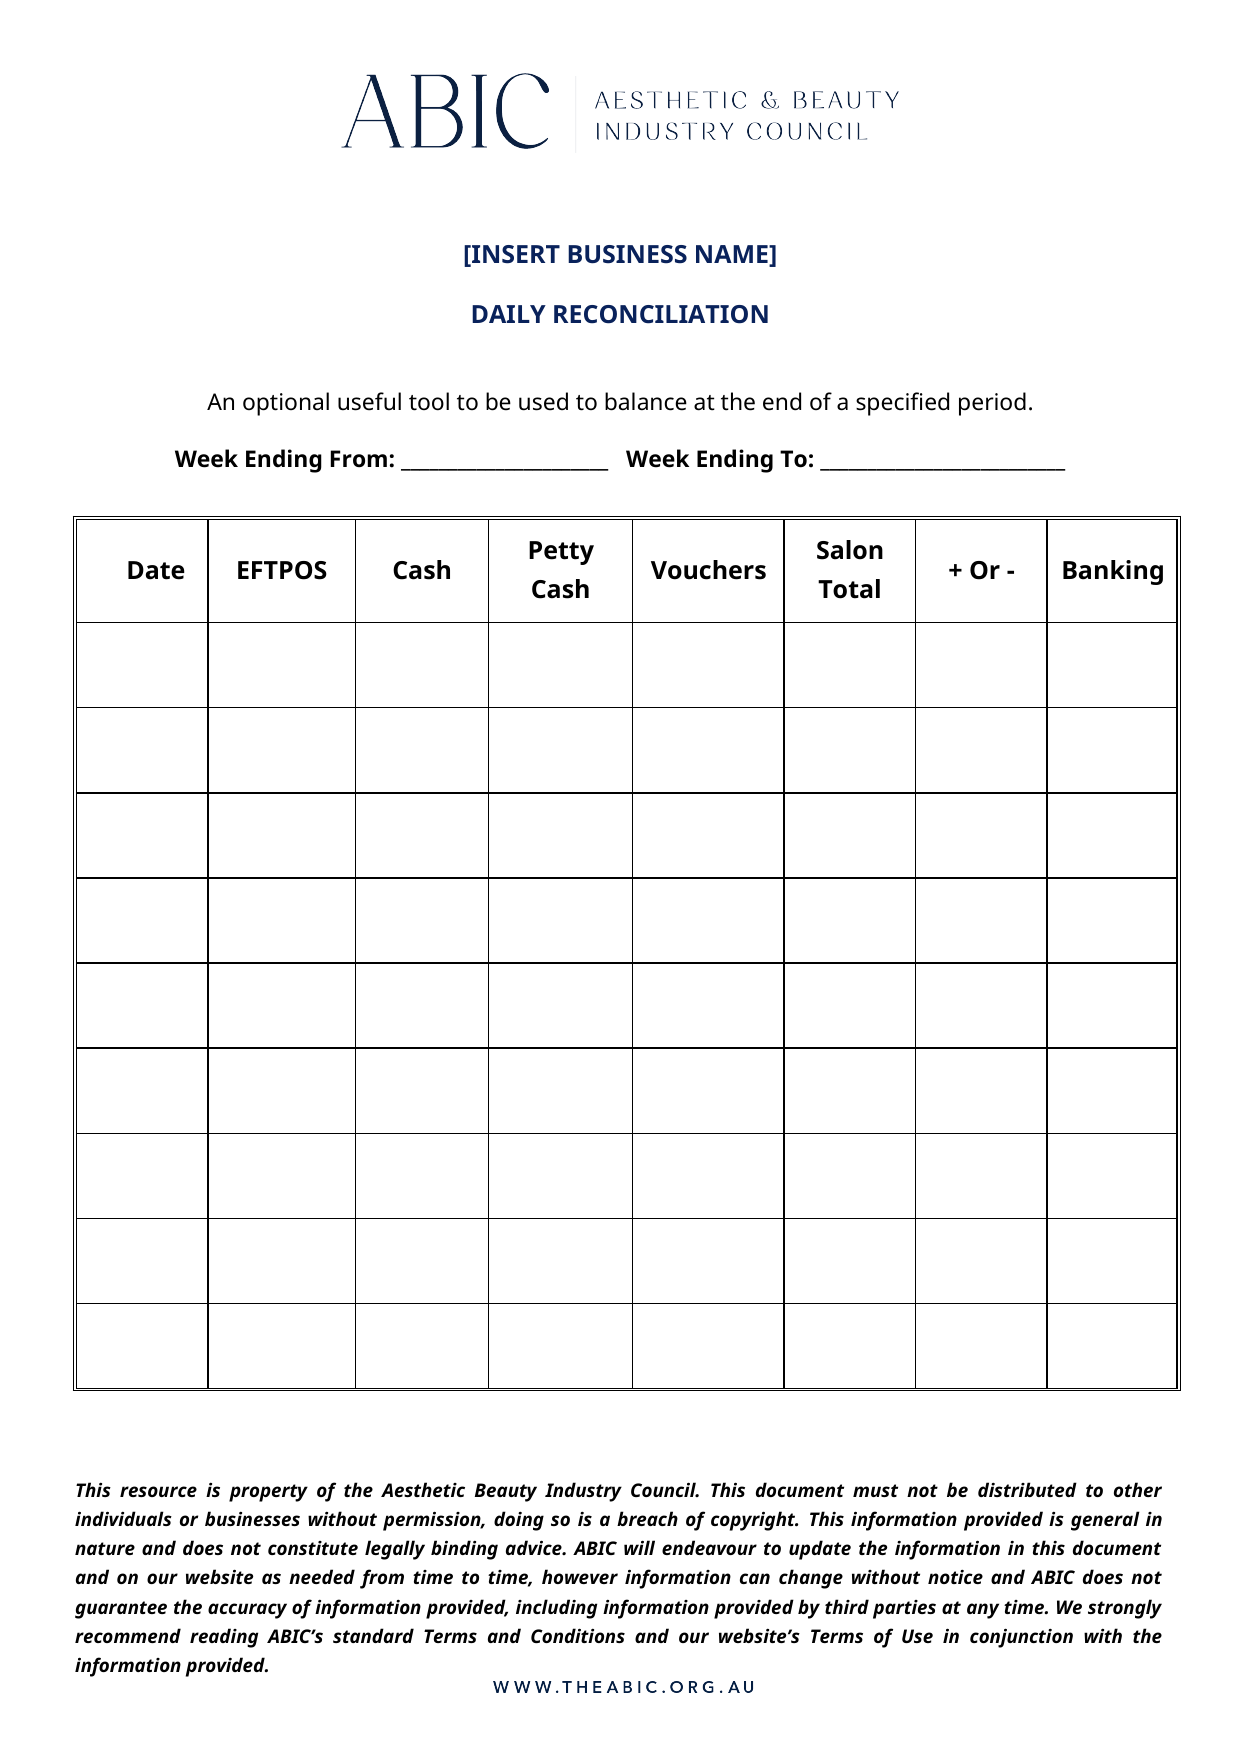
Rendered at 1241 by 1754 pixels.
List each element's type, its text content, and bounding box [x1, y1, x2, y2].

picture [6, 1653, 1241, 1706]
table_header Date [77, 520, 207, 622]
table_cell [209, 879, 355, 962]
table_cell [785, 964, 915, 1047]
table_cell [77, 1304, 207, 1388]
table_cell [916, 708, 1046, 792]
table_cell [209, 964, 355, 1047]
table_cell [1048, 1219, 1176, 1303]
table_cell [1048, 879, 1176, 962]
table_cell [916, 964, 1046, 1047]
table_cell [1048, 1049, 1176, 1132]
table_cell [785, 1304, 915, 1388]
table_cell [489, 1049, 632, 1132]
table_cell [489, 1304, 632, 1388]
table_cell [916, 1134, 1046, 1217]
table_cell [785, 1049, 915, 1132]
table_cell [633, 964, 783, 1047]
table_cell [633, 794, 783, 877]
table_cell [356, 708, 488, 792]
table_cell [489, 708, 632, 792]
table_cell [209, 708, 355, 792]
table_cell [77, 794, 207, 877]
table_cell [785, 1134, 915, 1217]
table_header + Or - [916, 520, 1046, 622]
subtitle [INSERT BUSINESS NAME] [75, 237, 1165, 271]
table_cell [489, 623, 632, 707]
table_cell [77, 879, 207, 962]
table_cell [489, 794, 632, 877]
subtitle DAILY RECONCILIATION [75, 297, 1165, 331]
table_cell [1048, 708, 1176, 792]
table_cell [356, 1219, 488, 1303]
table_cell [209, 623, 355, 707]
table_cell [209, 794, 355, 877]
text An optional useful tool to be used to balance at the end of a specified period. [75, 386, 1166, 417]
table_cell [356, 1134, 488, 1217]
table_cell [77, 1049, 207, 1132]
table_cell [489, 1219, 632, 1303]
table_cell [785, 1219, 915, 1303]
table_cell [916, 1219, 1046, 1303]
table_cell [916, 623, 1046, 707]
table_cell [77, 964, 207, 1047]
table_cell [633, 708, 783, 792]
table_cell [356, 964, 488, 1047]
table_cell [356, 794, 488, 877]
table_cell [785, 708, 915, 792]
table_cell [489, 879, 632, 962]
table_cell [209, 1219, 355, 1303]
table_cell [1048, 623, 1176, 707]
table_cell [1048, 964, 1176, 1047]
table_cell [785, 794, 915, 877]
table_cell [916, 794, 1046, 877]
table_cell [633, 1304, 783, 1388]
table_cell [209, 1134, 355, 1217]
table_header Vouchers [633, 520, 783, 622]
table_cell [77, 1134, 207, 1217]
table_cell [209, 1304, 355, 1388]
table_header Petty Cash [489, 520, 632, 622]
table_cell [785, 879, 915, 962]
table_cell [633, 1219, 783, 1303]
table_header Cash [356, 520, 488, 622]
table_header EFTPOS [209, 520, 355, 622]
table_cell [1048, 1304, 1176, 1388]
text Week Ending From: ______________________ Week Ending To: __________________________ [75, 443, 1165, 474]
table_cell [633, 879, 783, 962]
table_cell [633, 623, 783, 707]
table_cell [785, 623, 915, 707]
table_cell [633, 1049, 783, 1132]
table_cell [489, 964, 632, 1047]
table_cell [489, 1134, 632, 1217]
table_cell [916, 1304, 1046, 1388]
table_cell [356, 1304, 488, 1388]
table_cell [916, 879, 1046, 962]
table_cell [356, 879, 488, 962]
table_header Salon Total [785, 520, 915, 622]
table_header Banking [1048, 520, 1176, 622]
picture [341, 73, 899, 153]
table_cell [916, 1049, 1046, 1132]
table_cell [77, 623, 207, 707]
table_cell [1048, 794, 1176, 877]
table_cell [77, 1219, 207, 1303]
table_cell [209, 1049, 355, 1132]
table_cell [1048, 1134, 1176, 1217]
table_cell [356, 623, 488, 707]
table_cell [633, 1134, 783, 1217]
table_cell [356, 1049, 488, 1132]
table_cell [77, 708, 207, 792]
